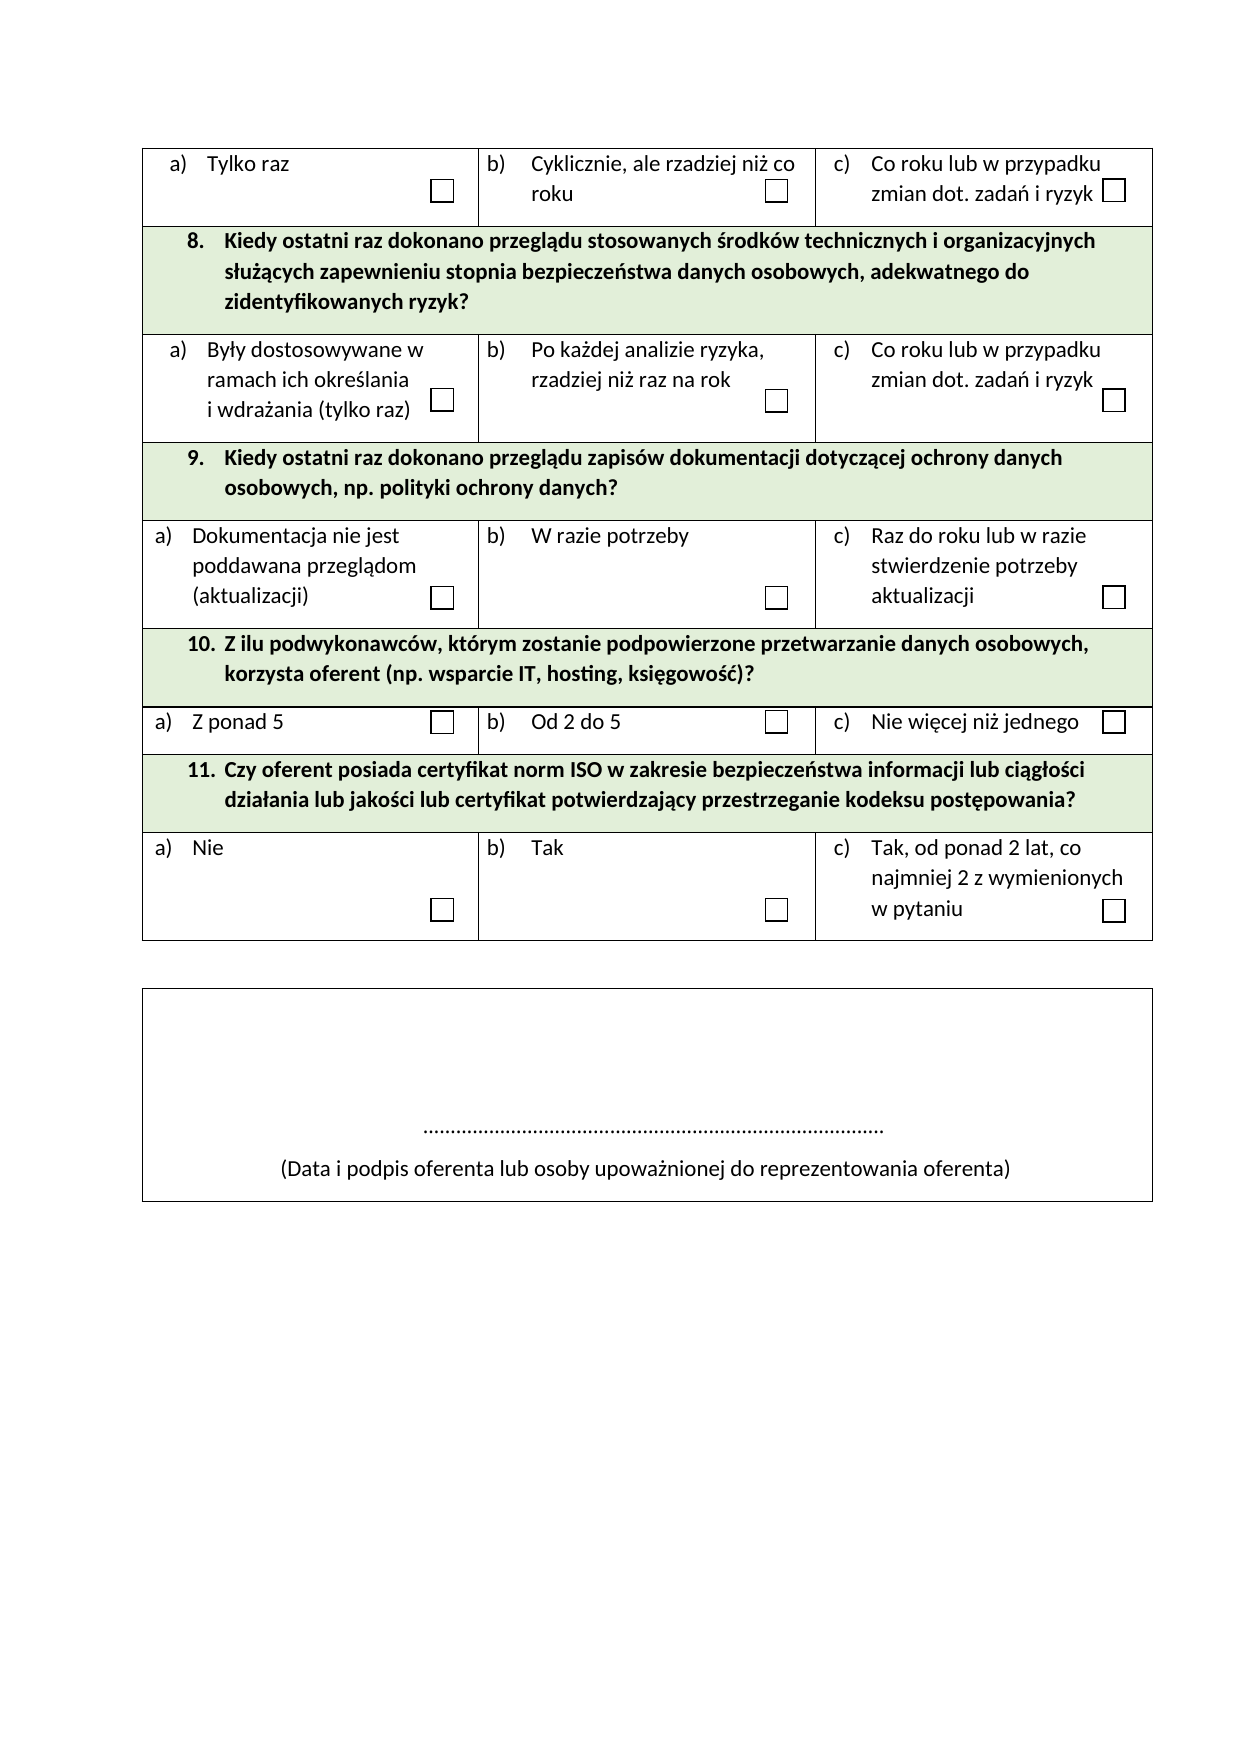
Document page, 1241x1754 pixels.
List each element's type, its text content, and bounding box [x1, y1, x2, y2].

table_cell Tylko raz [143, 149, 478, 226]
table_cell Od 2 do 5 [479, 708, 815, 754]
table_cell Z ponad 5 [143, 708, 478, 754]
table_cell Co roku lub w przypadku zmian dot. zadań i ryzyk [816, 335, 1152, 442]
table_cell Dokumentacja nie jest poddawana przeglądom (aktualizacji) [143, 521, 478, 628]
table_cell Nie więcej niż jednego [816, 708, 1152, 754]
table_cell Kiedy ostatni raz dokonano przeglądu stosowanych środków technicznych i organizacyjnych służących zapewnieniu stopnia bezpieczeństwa danych osobowych, adekwatnego do zidentyfikowanych ryzyk? [143, 227, 1152, 334]
table_cell Raz do roku lub w razie stwierdzenie potrzeby aktualizacji [816, 521, 1152, 628]
table_cell Tak [479, 833, 815, 940]
table_header ………………….…………………………………………………….. (Data i podpis oferenta lub osoby upoważnionej do reprezentowania oferenta) [143, 989, 1152, 1201]
table_cell Były dostosowywane w ramach ich określania i wdrażania (tylko raz) [143, 335, 478, 442]
table_cell Z ilu podwykonawców, którym zostanie podpowierzone przetwarzanie danych osobowych, korzysta oferent (np. wsparcie IT, hosting, księgowość)? [143, 629, 1152, 706]
table_cell Cyklicznie, ale rzadziej niż co roku [479, 149, 815, 226]
table_cell Po każdej analizie ryzyka, rzadziej niż raz na rok [479, 335, 815, 442]
table_cell Nie [143, 833, 478, 940]
table_cell W razie potrzeby [479, 521, 815, 628]
table_cell Tak, od ponad 2 lat, co najmniej 2 z wymienionych w pytaniu [816, 833, 1152, 940]
table_cell Kiedy ostatni raz dokonano przeglądu zapisów dokumentacji dotyczącej ochrony danych osobowych, np. polityki ochrony danych? [143, 443, 1152, 520]
table_cell Co roku lub w przypadku zmian dot. zadań i ryzyk [816, 149, 1152, 226]
table_cell Czy oferent posiada certyfikat norm ISO w zakresie bezpieczeństwa informacji lub ciągłości działania lub jakości lub certyfikat potwierdzający przestrzeganie kodeksu postępowania? [143, 755, 1152, 832]
